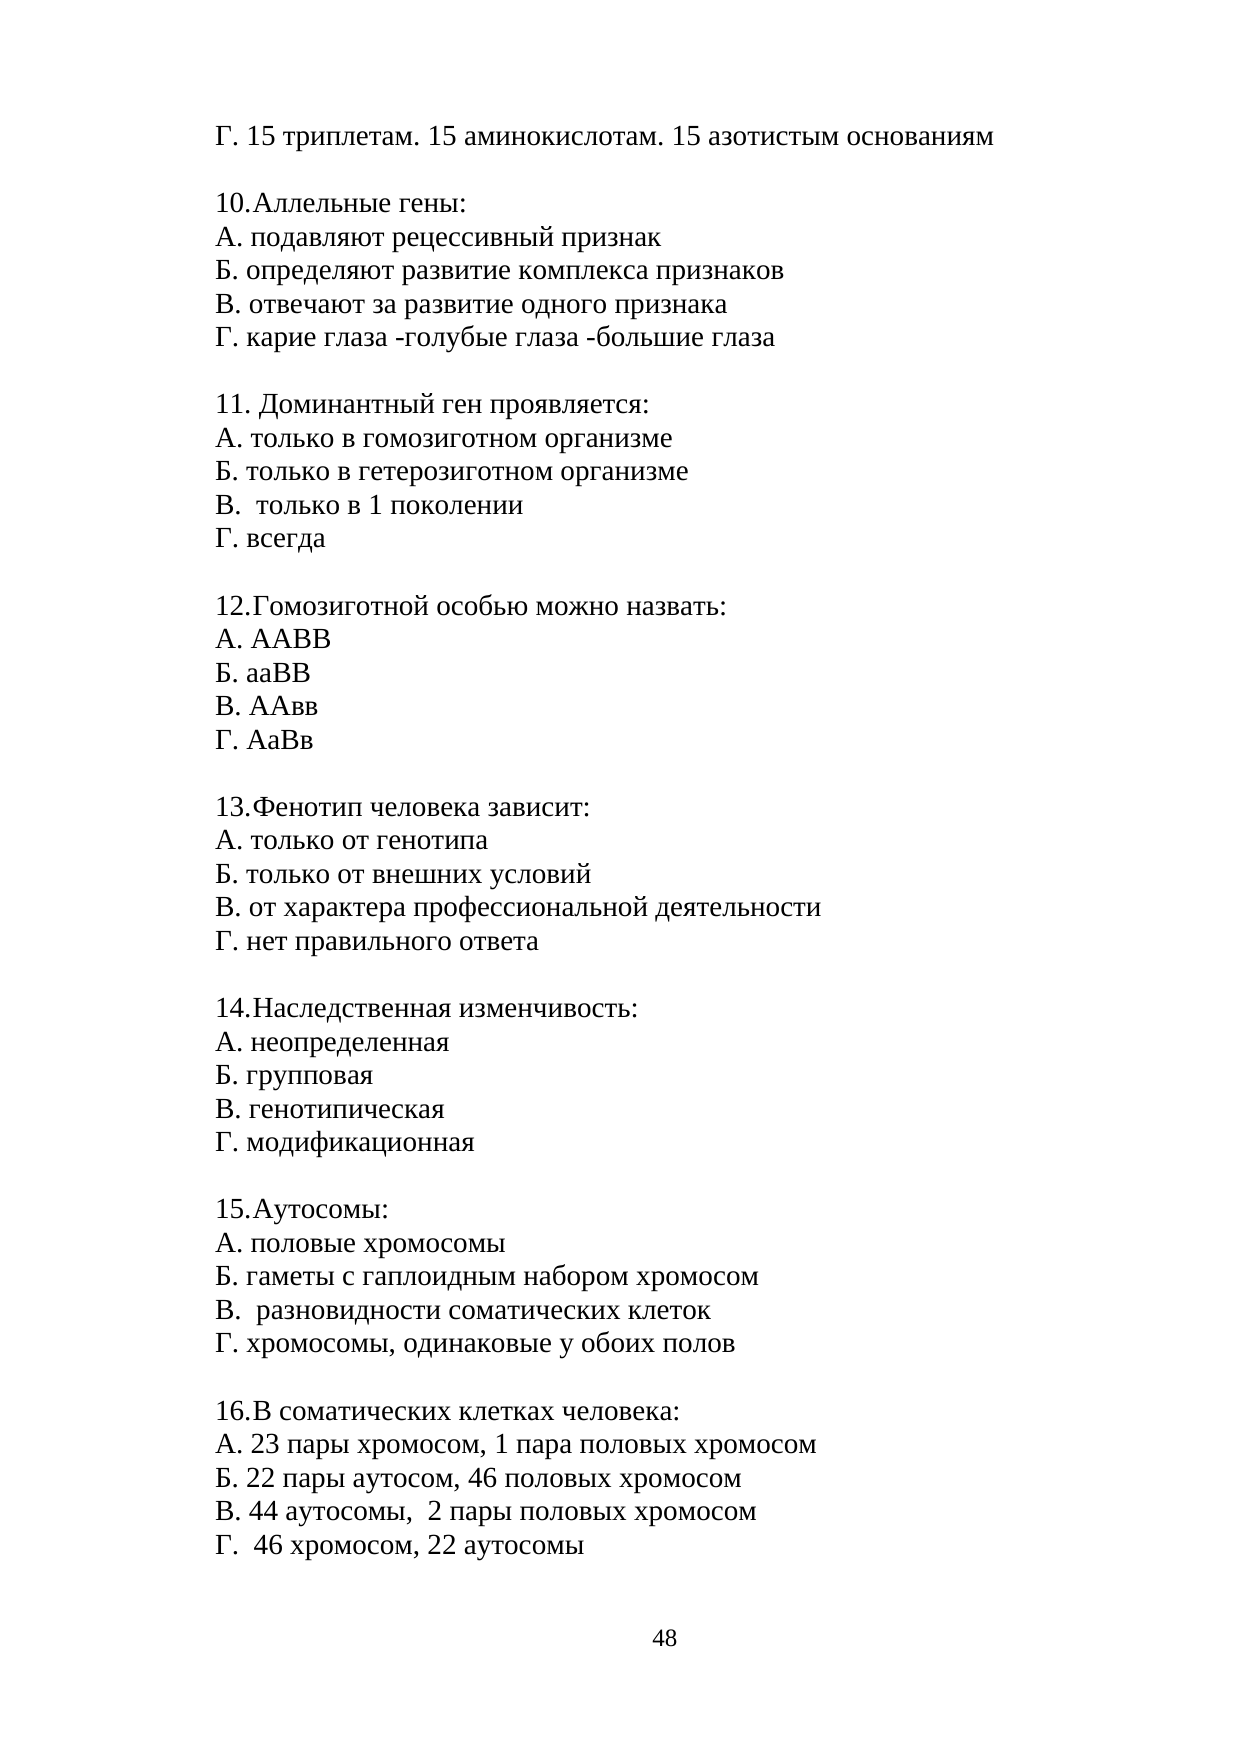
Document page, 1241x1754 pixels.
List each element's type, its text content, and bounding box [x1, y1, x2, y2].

text Г. нет правильного ответа [215, 923, 1152, 957]
text Г. всегда [215, 521, 1152, 554]
text А. ААВВ [215, 621, 1152, 655]
text В. от характера профессиональной деятельности [215, 889, 1152, 923]
text Г. 15 триплетам. 15 аминокислотам. 15 азотистым основаниям [215, 118, 1152, 152]
text Г. хромосомы, одинаковые у обоих полов [215, 1326, 1152, 1359]
text Г. АаВв [215, 722, 1152, 755]
text А. подавляют рецессивный признак [215, 219, 1152, 252]
text Б. только в гетерозиготном организме [215, 453, 1152, 487]
text Б. только от внешних условий [215, 856, 1152, 889]
text А. неопределенная [215, 1024, 1152, 1057]
text В. только в 1 поколении [215, 487, 1152, 521]
text А. только от генотипа [215, 822, 1152, 856]
text Г. карие глаза -голубые глаза -большие глаза [215, 319, 1152, 353]
text Б. гаметы с гаплоидным набором хромосом [215, 1258, 1152, 1292]
text Г. модификационная [215, 1124, 1152, 1158]
list Гомозиготной особью можно назвать: [215, 588, 1152, 621]
text Б. 22 пары аутосом, 46 половых хромосом [215, 1460, 1152, 1493]
text 11. Доминантный ген проявляется: [215, 386, 1152, 420]
text Б. определяют развитие комплекса признаков [215, 252, 1152, 286]
text В. отвечают за развитие одного признака [215, 286, 1152, 319]
text Г. 46 хромосом, 22 аутосомы [215, 1527, 1152, 1560]
list Наследственная изменчивость: [215, 990, 1152, 1024]
list Фенотип человека зависит: [215, 789, 1152, 822]
text Б. ааВВ [215, 655, 1152, 688]
text В. 44 аутосомы, 2 пары половых хромосом [215, 1493, 1152, 1527]
text А. 23 пары хромосом, 1 пара половых хромосом [215, 1426, 1152, 1460]
list В соматических клетках человека: [215, 1393, 1152, 1426]
text А. половые хромосомы [215, 1225, 1152, 1258]
text А. только в гомозиготном организме [215, 420, 1152, 453]
list Аллельные гены: [215, 185, 1152, 219]
text Б. групповая [215, 1057, 1152, 1091]
text В. разновидности соматических клеток [215, 1292, 1152, 1326]
list Аутосомы: [215, 1191, 1152, 1225]
text В. ААвв [215, 688, 1152, 722]
text В. генотипическая [215, 1091, 1152, 1124]
